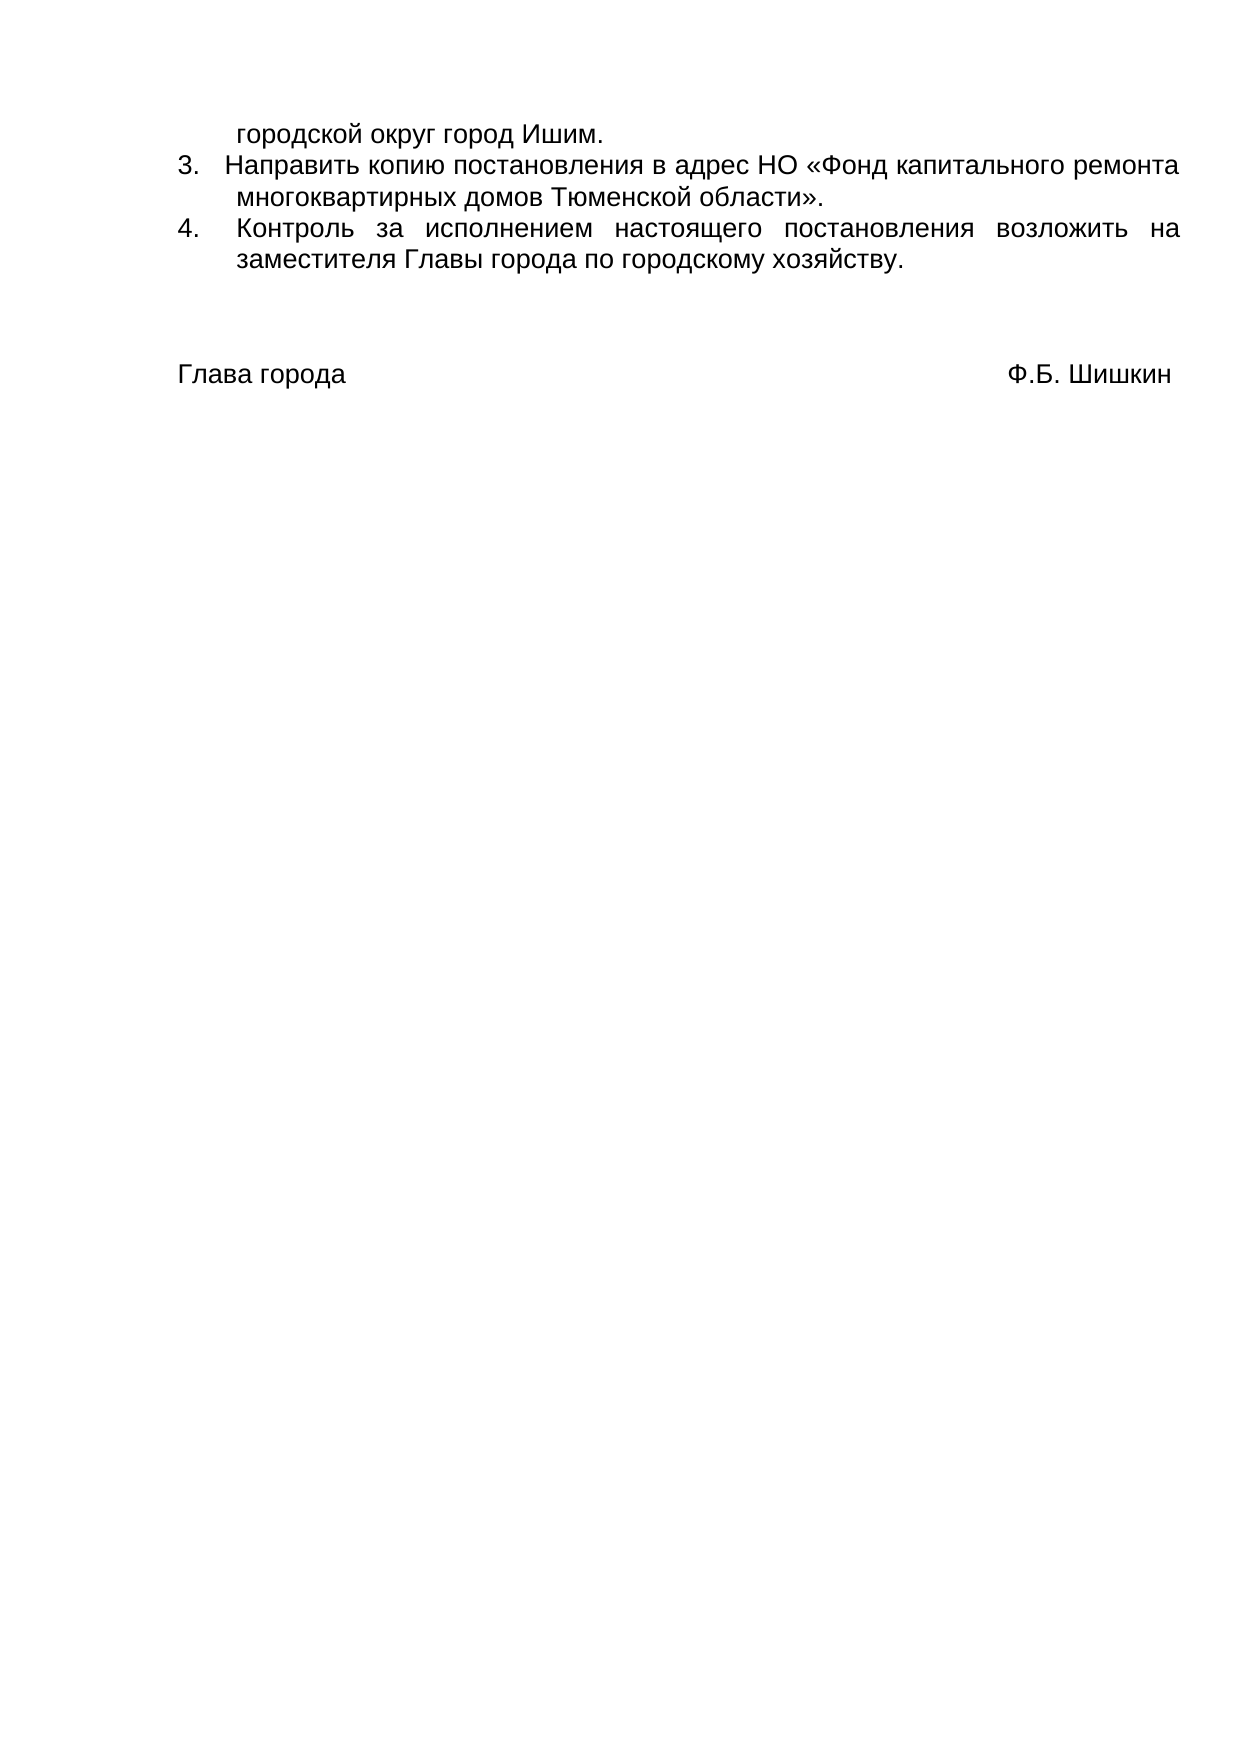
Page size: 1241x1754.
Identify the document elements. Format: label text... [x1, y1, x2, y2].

text 3. Направить копию постановления в адрес НО «Фонд капитального ремонта многоквартирных домов Тюменской области». [177, 149, 1181, 212]
text 4. Контроль за исполнением настоящего постановления возложить на заместителя Главы города по городскому хозяйству. [177, 212, 1181, 274]
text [177, 118, 1181, 149]
text Глава города Ф.Б. Шишкин [177, 358, 1181, 389]
